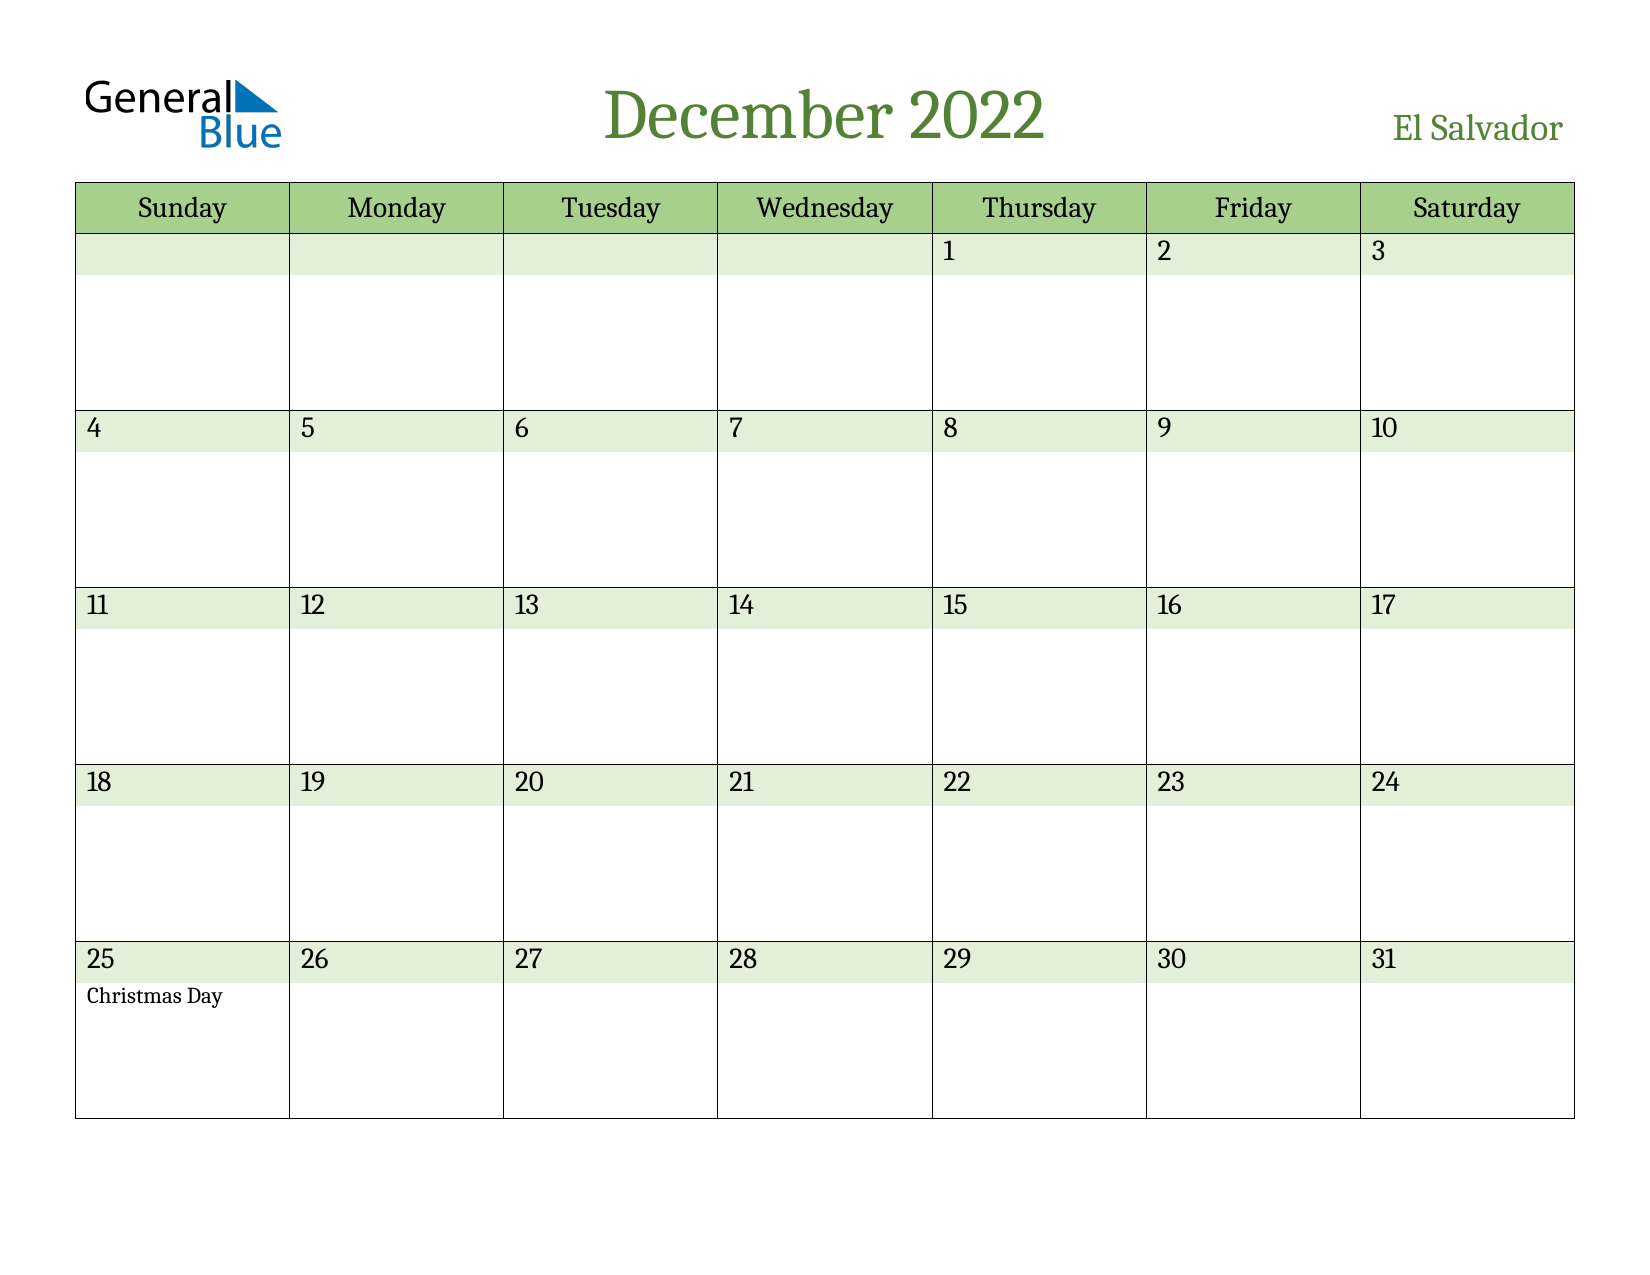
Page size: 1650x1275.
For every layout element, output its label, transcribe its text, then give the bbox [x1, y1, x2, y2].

table_cell 18 [76, 765, 289, 806]
table_cell [933, 275, 1146, 410]
table_cell [504, 452, 717, 587]
table_cell [504, 629, 717, 764]
table_cell [290, 452, 503, 587]
table_cell [718, 806, 932, 941]
table_cell 23 [1147, 765, 1360, 806]
picture [86, 80, 281, 148]
table_cell [1147, 275, 1360, 410]
table_cell [76, 452, 289, 587]
table_cell [718, 234, 932, 275]
table_cell 9 [1147, 411, 1360, 452]
table_cell [933, 983, 1146, 1118]
table_cell Thursday [933, 183, 1146, 233]
table_cell 7 [718, 411, 932, 452]
table_cell Monday [290, 183, 503, 233]
table_cell 21 [718, 765, 932, 806]
table_cell 3 [1361, 234, 1574, 275]
table_cell 24 [1361, 765, 1574, 806]
table_cell 20 [504, 765, 717, 806]
table_cell [933, 629, 1146, 764]
table_cell [718, 275, 932, 410]
table_cell [718, 452, 932, 587]
table_cell [718, 983, 932, 1118]
table_cell Wednesday [718, 183, 932, 233]
table_cell 15 [933, 588, 1146, 629]
table_cell [76, 806, 289, 941]
table_cell 14 [718, 588, 932, 629]
table_cell [933, 806, 1146, 941]
table_cell Saturday [1361, 183, 1574, 233]
table_cell 19 [290, 765, 503, 806]
table_header December 2022 [504, 75, 1146, 182]
table_cell Friday [1147, 183, 1360, 233]
table_cell [290, 806, 503, 941]
table_cell 16 [1147, 588, 1360, 629]
table_cell 26 [290, 942, 503, 983]
table_cell 1 [933, 234, 1146, 275]
table_header El Salvador [1146, 75, 1574, 182]
table_cell [1147, 983, 1360, 1118]
table_cell [504, 234, 717, 275]
table_cell [1147, 806, 1360, 941]
table_header [76, 75, 503, 182]
table_cell 11 [76, 588, 289, 629]
table_cell 5 [290, 411, 503, 452]
table_cell 30 [1147, 942, 1360, 983]
table_cell 8 [933, 411, 1146, 452]
table_cell [290, 629, 503, 764]
table_cell 17 [1361, 588, 1574, 629]
table_cell [76, 629, 289, 764]
table_cell [718, 629, 932, 764]
table_cell 10 [1361, 411, 1574, 452]
table_cell [1361, 806, 1574, 941]
table_cell 13 [504, 588, 717, 629]
table_cell Sunday [76, 183, 289, 233]
table_cell 12 [290, 588, 503, 629]
table_cell [504, 275, 717, 410]
table_cell [1147, 629, 1360, 764]
table_cell Tuesday [504, 183, 717, 233]
table_cell [1147, 452, 1360, 587]
table_cell [1361, 275, 1574, 410]
table_cell 31 [1361, 942, 1574, 983]
table_cell [933, 452, 1146, 587]
table_cell 28 [718, 942, 932, 983]
table_cell [76, 234, 289, 275]
table_cell 4 [76, 411, 289, 452]
table_cell 2 [1147, 234, 1360, 275]
table_cell [504, 983, 717, 1118]
table_cell 22 [933, 765, 1146, 806]
table_cell [290, 983, 503, 1118]
table_cell 29 [933, 942, 1146, 983]
table_cell 6 [504, 411, 717, 452]
table_cell 27 [504, 942, 717, 983]
table_cell [1361, 452, 1574, 587]
table_cell [290, 234, 503, 275]
table_cell [1361, 629, 1574, 764]
table_cell [290, 275, 503, 410]
table_cell [1361, 983, 1574, 1118]
table_cell [76, 275, 289, 410]
table_cell 25 [76, 942, 289, 983]
table_cell [504, 806, 717, 941]
table_cell Christmas Day [76, 983, 289, 1118]
